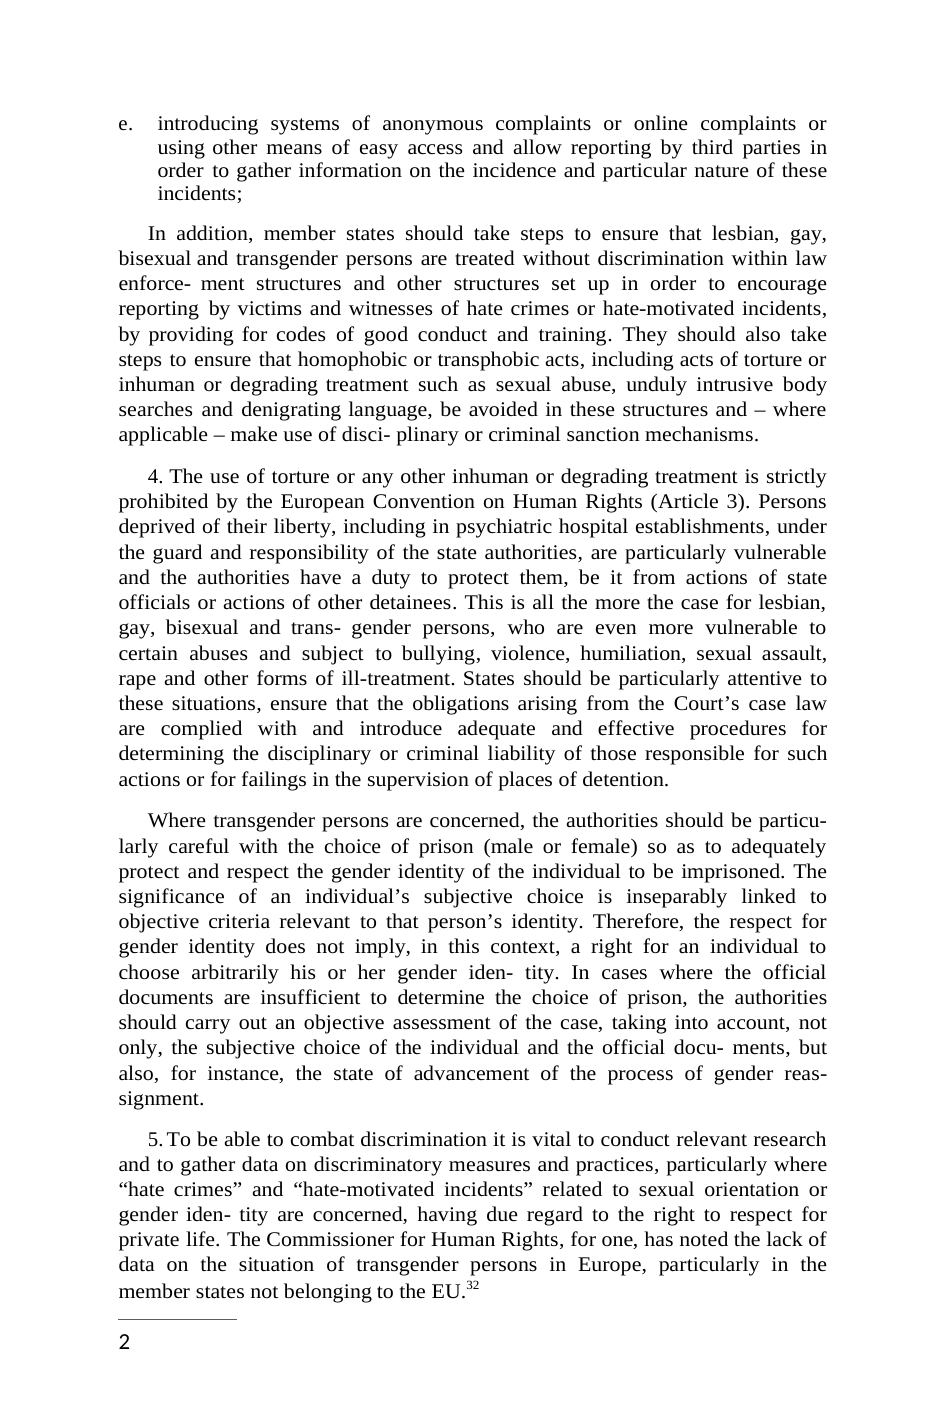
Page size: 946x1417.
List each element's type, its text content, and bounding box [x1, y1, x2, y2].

list introducing systems of anonymous complaints or online complaints or using other means of easy access and allow reporting by third parties in order to gather information on the incidence and particular nature of these incidents; [118, 112, 827, 205]
text In addition, member states should take steps to ensure that lesbian, gay, bisexual and transgender persons are treated without discrimination within law enforce- ment structures and other structures set up in order to encourage reporting by victims and witnesses of hate crimes or hate-motivated incidents, by providing for codes of good conduct and training. They should also take steps to ensure that homophobic or transphobic acts, including acts of torture or inhuman or degrading treatment such as sexual abuse, unduly intrusive body searches and denigrating language, be avoided in these structures and – where applicable – make use of disci- plinary or criminal sanction mechanisms. [118, 221, 827, 446]
list To be able to combat discrimination it is vital to conduct relevant research and to gather data on discriminatory measures and practices, particularly where “hate crimes” and “hate-motivated incidents” related to sexual orientation or gender iden- tity are concerned, having due regard to the right to respect for private life. The Commissioner for Human Rights, for one, has noted the lack of data on the situation of transgender persons in Europe, particularly in the member states not belonging to the EU.32 [118, 1127, 827, 1303]
text Where transgender persons are concerned, the authorities should be particu- larly careful with the choice of prison (male or female) so as to adequately protect and respect the gender identity of the individual to be imprisoned. The significance of an individual’s subjective choice is inseparably linked to objective criteria relevant to that person’s identity. Therefore, the respect for gender identity does not imply, in this context, a right for an individual to choose arbitrarily his or her gender iden- tity. In cases where the official documents are insufficient to determine the choice of prison, the authorities should carry out an objective assessment of the case, taking into account, not only, the subjective choice of the individual and the official docu- ments, but also, for instance, the state of advancement of the process of gender reas- signment. [118, 808, 827, 1110]
list The use of torture or any other inhuman or degrading treatment is strictly prohibited by the European Convention on Human Rights (Article 3). Persons deprived of their liberty, including in psychiatric hospital establishments, under the guard and responsibility of the state authorities, are particularly vulnerable and the authorities have a duty to protect them, be it from actions of state officials or actions of other detainees. This is all the more the case for lesbian, gay, bisexual and trans- gender persons, who are even more vulnerable to certain abuses and subject to bullying, violence, humiliation, sexual assault, rape and other forms of ill-treatment. States should be particularly attentive to these situations, ensure that the obligations arising from the Court’s case law are complied with and introduce adequate and effective procedures for determining the disciplinary or criminal liability of those responsible for such actions or for failings in the supervision of places of detention. [118, 464, 827, 791]
